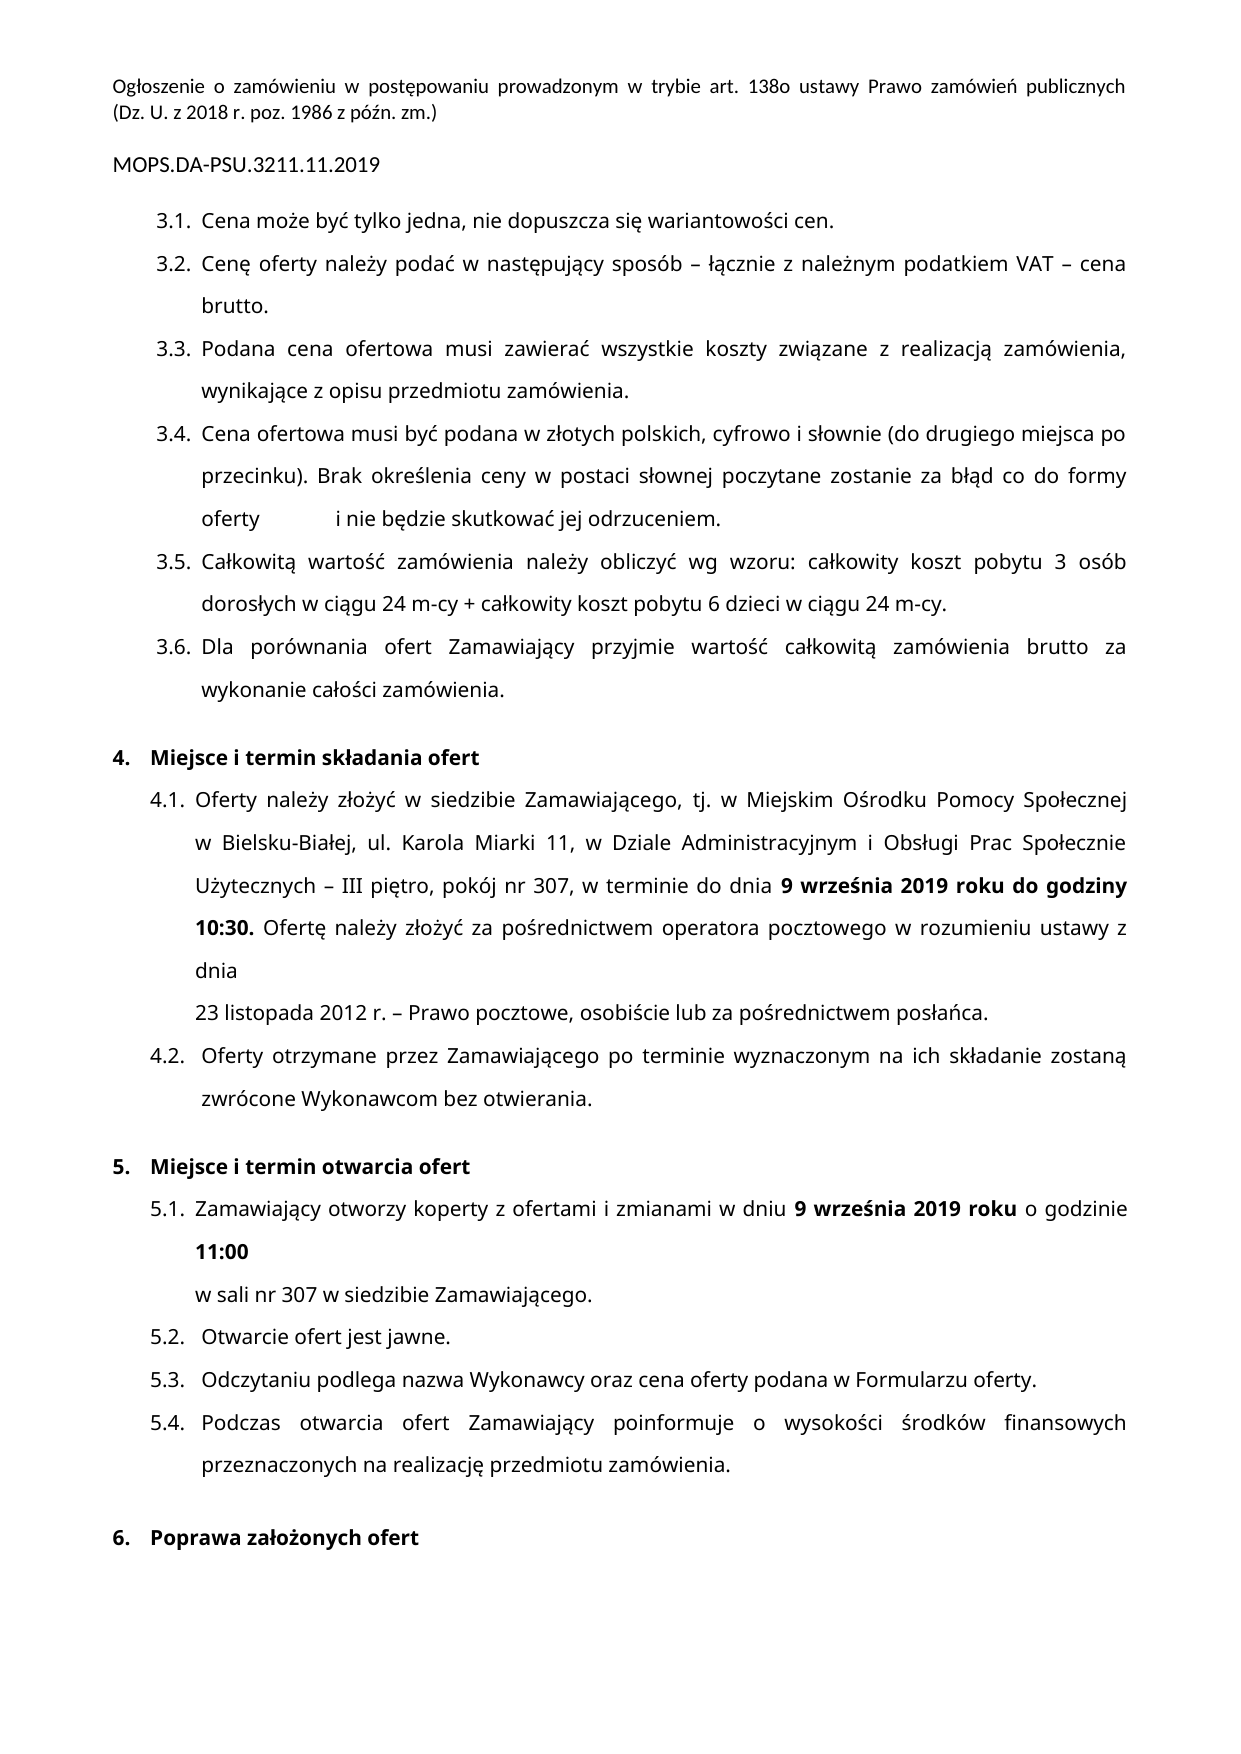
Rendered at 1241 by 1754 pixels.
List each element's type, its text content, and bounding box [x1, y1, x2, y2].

list Zamawiający otworzy koperty z ofertami i zmianami w dniu 9 września 2019 roku o godzinie 11:00 w sali nr 307 w siedzibie Zamawiającego. [150, 1194, 1128, 1308]
list Oferty otrzymane przez Zamawiającego po terminie wyznaczonym na ich składanie zostaną zwrócone Wykonawcom bez otwierania. [150, 1041, 1128, 1112]
list Podana cena ofertowa musi zawierać wszystkie koszty związane z realizacją zamówienia, wynikające z opisu przedmiotu zamówienia. [156, 334, 1128, 405]
list Poprawa założonych ofert [112, 1523, 1128, 1551]
list Miejsce i termin otwarcia ofert [112, 1152, 1128, 1180]
list Odczytaniu podlega nazwa Wykonawcy oraz cena oferty podana w Formularzu oferty. [150, 1365, 1128, 1393]
list Cenę oferty należy podać w następujący sposób – łącznie z należnym podatkiem VAT – cena brutto. [156, 249, 1128, 320]
list Oferty należy złożyć w siedzibie Zamawiającego, tj. w Miejskim Ośrodku Pomocy Społecznej w Bielsku-Białej, ul. Karola Miarki 11, w Dziale Administracyjnym i Obsługi Prac Społecznie Użytecznych – III piętro, pokój nr 307, w terminie do dnia 9 września 2019 roku do godziny 10:30. Ofertę należy złożyć za pośrednictwem operatora pocztowego w rozumieniu ustawy z dnia 23 listopada 2012 r. – Prawo pocztowe, osobiście lub za pośrednictwem posłańca. [150, 786, 1128, 1027]
list Podczas otwarcia ofert Zamawiający poinformuje o wysokości środków finansowych przeznaczonych na realizację przedmiotu zamówienia. [150, 1408, 1128, 1479]
list Otwarcie ofert jest jawne. [150, 1322, 1128, 1351]
list Cena może być tylko jedna, nie dopuszcza się wariantowości cen. [156, 206, 1128, 234]
list Cena ofertowa musi być podana w złotych polskich, cyfrowo i słownie (do drugiego miejsca po przecinku). Brak określenia ceny w postaci słownej poczytane zostanie za błąd co do formy oferty i nie będzie skutkować jej odrzuceniem. [156, 419, 1128, 533]
list Dla porównania ofert Zamawiający przyjmie wartość całkowitą zamówienia brutto za wykonanie całości zamówienia. [156, 632, 1128, 703]
list Całkowitą wartość zamówienia należy obliczyć wg wzoru: całkowity koszt pobytu 3 osób dorosłych w ciągu 24 m-cy + całkowity koszt pobytu 6 dzieci w ciągu 24 m-cy. [156, 547, 1128, 618]
list Miejsce i termin składania ofert [112, 743, 1128, 771]
